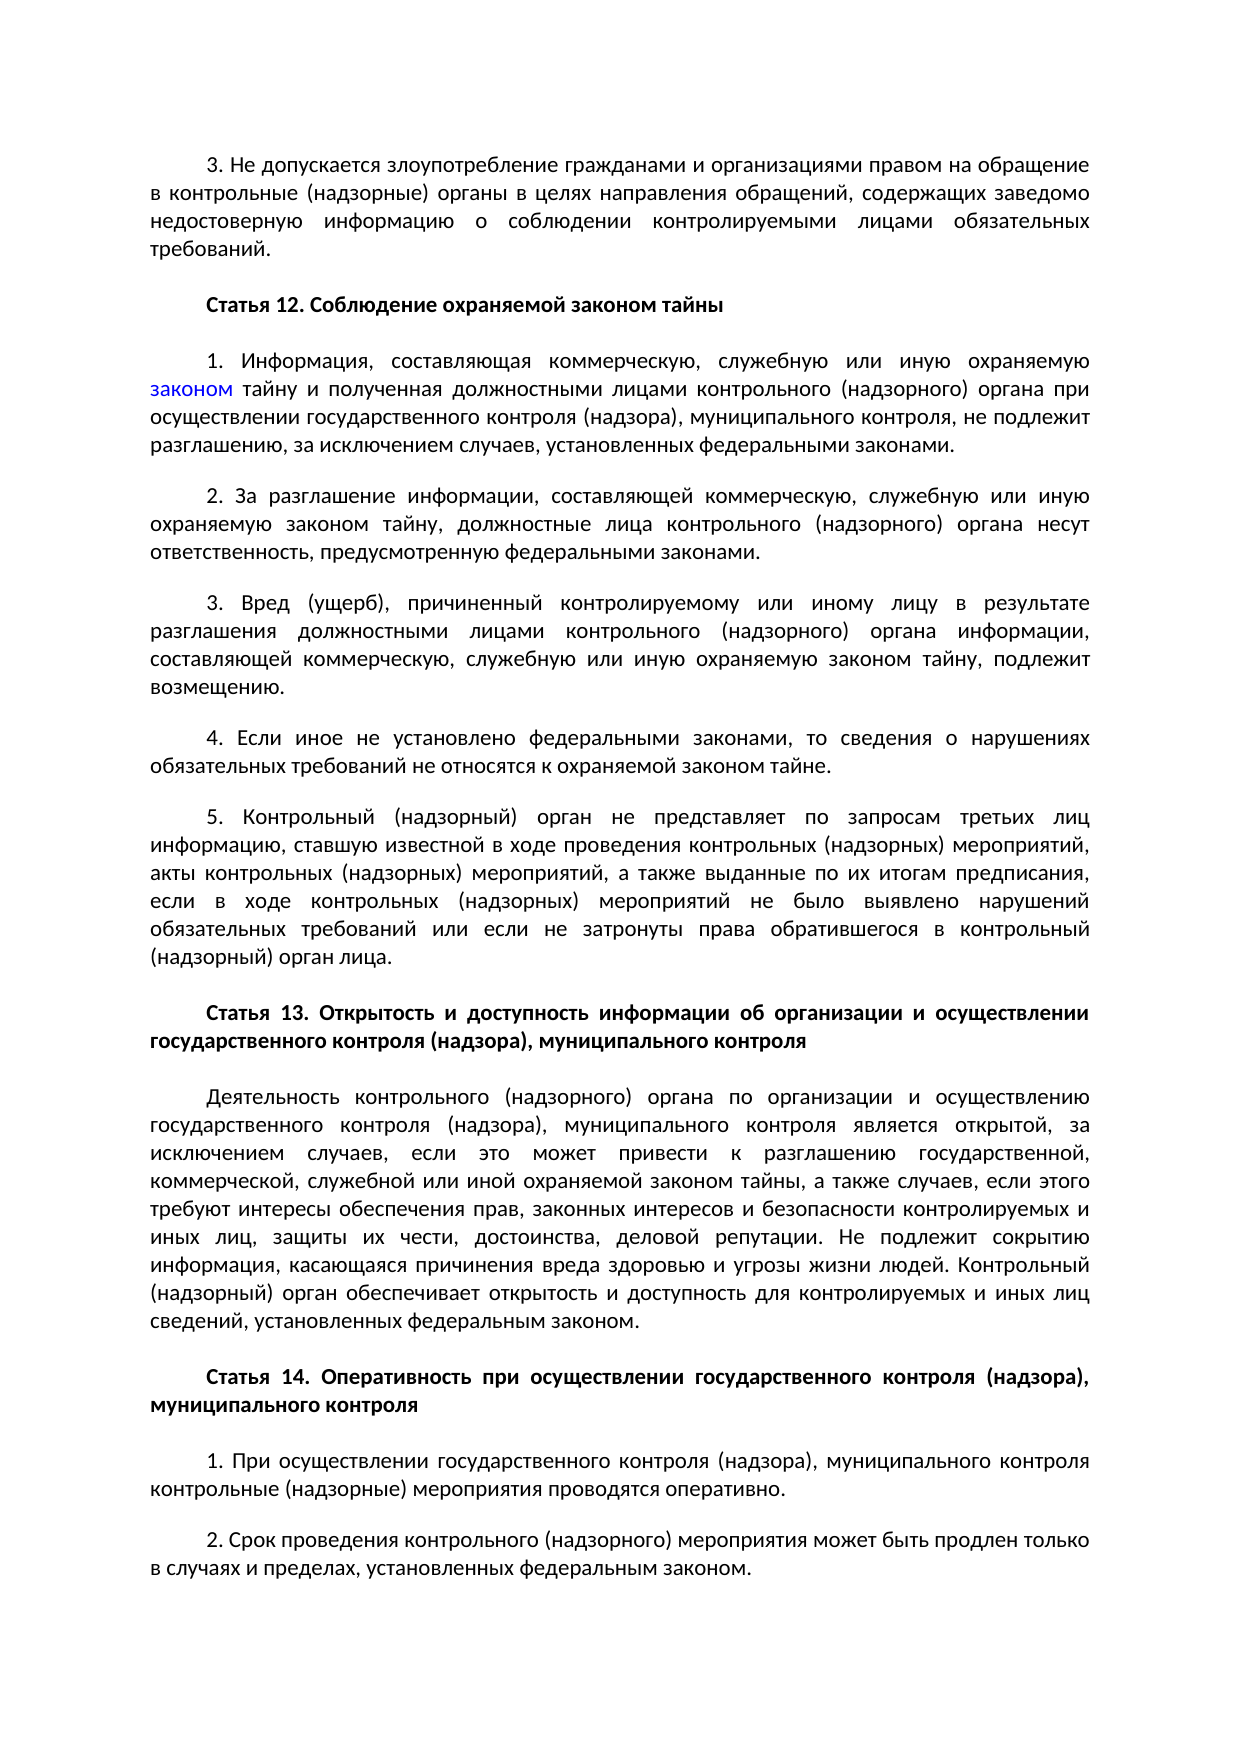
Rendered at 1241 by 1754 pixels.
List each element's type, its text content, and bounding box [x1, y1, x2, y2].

text Деятельность контрольного (надзорного) органа по организации и осуществлению государственного контроля (надзора), муниципального контроля является открытой, за исключением случаев, если это может привести к разглашению государственной, коммерческой, служебной или иной охраняемой законом тайны, а также случаев, если этого требуют интересы обеспечения прав, законных интересов и безопасности контролируемых и иных лиц, защиты их чести, достоинства, деловой репутации. Не подлежит сокрытию информация, касающаяся причинения вреда здоровью и угрозы жизни людей. Контрольный (надзорный) орган обеспечивает открытость и доступность для контролируемых и иных лиц сведений, установленных федеральным законом. [150, 1082, 1090, 1334]
title Статья 14. Оперативность при осуществлении государственного контроля (надзора), муниципального контроля [150, 1362, 1090, 1418]
text 2. Срок проведения контрольного (надзорного) мероприятия может быть продлен только в случаях и пределах, установленных федеральным законом. [150, 1526, 1090, 1582]
title Статья 12. Соблюдение охраняемой законом тайны [150, 290, 1090, 318]
text 1. Информация, составляющая коммерческую, служебную или иную охраняемую законом тайну и полученная должностными лицами контрольного (надзорного) органа при осуществлении государственного контроля (надзора), муниципального контроля, не подлежит разглашению, за исключением случаев, установленных федеральными законами. [150, 346, 1090, 458]
text 3. Вред (ущерб), причиненный контролируемому или иному лицу в результате разглашения должностными лицами контрольного (надзорного) органа информации, составляющей коммерческую, служебную или иную охраняемую законом тайну, подлежит возмещению. [150, 588, 1090, 700]
text 4. Если иное не установлено федеральными законами, то сведения о нарушениях обязательных требований не относятся к охраняемой законом тайне. [150, 723, 1090, 779]
text 1. При осуществлении государственного контроля (надзора), муниципального контроля контрольные (надзорные) мероприятия проводятся оперативно. [150, 1447, 1090, 1503]
title Статья 13. Открытость и доступность информации об организации и осуществлении государственного контроля (надзора), муниципального контроля [150, 998, 1090, 1054]
text 3. Не допускается злоупотребление гражданами и организациями правом на обращение в контрольные (надзорные) органы в целях направления обращений, содержащих заведомо недостоверную информацию о соблюдении контролируемыми лицами обязательных требований. [150, 150, 1090, 262]
text 2. За разглашение информации, составляющей коммерческую, служебную или иную охраняемую законом тайну, должностные лица контрольного (надзорного) органа несут ответственность, предусмотренную федеральными законами. [150, 481, 1090, 565]
text 5. Контрольный (надзорный) орган не представляет по запросам третьих лиц информацию, ставшую известной в ходе проведения контрольных (надзорных) мероприятий, акты контрольных (надзорных) мероприятий, а также выданные по их итогам предписания, если в ходе контрольных (надзорных) мероприятий не было выявлено нарушений обязательных требований или если не затронуты права обратившегося в контрольный (надзорный) орган лица. [150, 802, 1090, 970]
